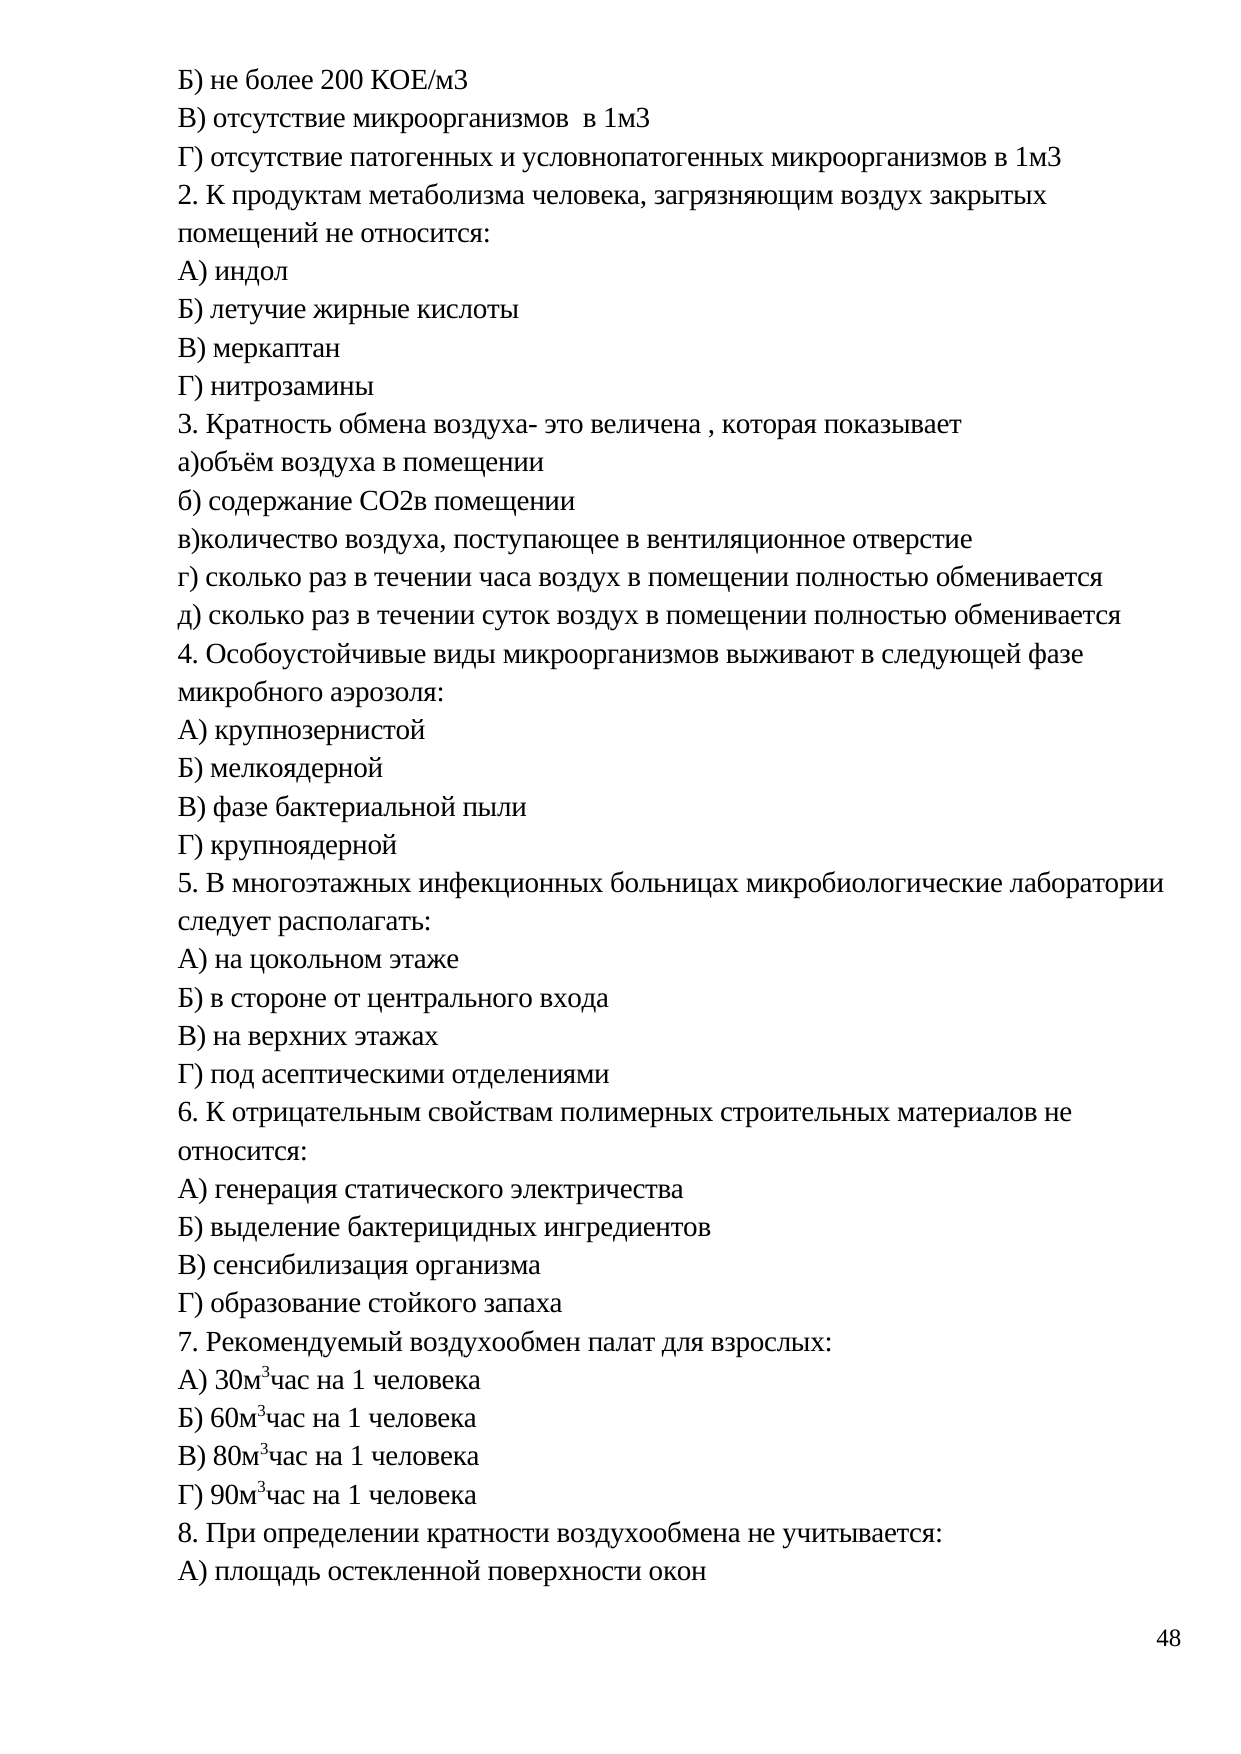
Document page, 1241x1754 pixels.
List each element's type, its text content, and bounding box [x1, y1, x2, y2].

text Г) под асептическими отделениями [177, 1053, 1181, 1091]
text Г) отсутствие патогенных и условнопатогенных микроорганизмов в 1м3 [177, 136, 1181, 174]
text В) меркаптан [177, 327, 1181, 365]
text А) площадь остекленной поверхности окон [177, 1550, 1181, 1588]
text В) сенсибилизация организма [177, 1244, 1181, 1282]
text В) фазе бактериальной пыли [177, 785, 1181, 824]
text Б) в стороне от центрального входа [177, 977, 1181, 1015]
text А) индол [177, 250, 1181, 288]
text 4. Особоустойчивые виды микроорганизмов выживают в следующей фазе микробного аэрозоля: [177, 632, 1181, 709]
text а)объём воздуха в помещении б) содержание СО2в помещении [177, 441, 1181, 518]
text 2. К продуктам метаболизма человека, загрязняющим воздух закрытых помещений не относится: [177, 174, 1181, 250]
text Г) крупноядерной [177, 824, 1181, 862]
text Б) 60м3час на 1 человека [177, 1397, 1181, 1435]
text д) сколько раз в течении суток воздух в помещении полностью обменивается [177, 594, 1181, 632]
text Г) 90м3час на 1 человека [177, 1473, 1181, 1512]
text Г) нитрозамины [177, 365, 1181, 403]
text 8. При определении кратности воздухообмена не учитывается: [177, 1512, 1181, 1550]
text 6. К отрицательным свойствам полимерных строительных материалов не относится: [177, 1091, 1181, 1168]
text А) 30м3час на 1 человека [177, 1359, 1181, 1397]
text А) генерация статического электричества [177, 1168, 1181, 1206]
text в)количество воздуха, поступающее в вентиляционное отверстие [177, 518, 1181, 556]
text г) сколько раз в течении часа воздух в помещении полностью обменивается [177, 556, 1181, 594]
text В) 80м3час на 1 человека [177, 1435, 1181, 1473]
text Г) образование стойкого запаха [177, 1282, 1181, 1321]
text Б) не более 200 КОЕ/м3 [177, 59, 1181, 97]
text В) на верхних этажах [177, 1015, 1181, 1053]
text Б) летучие жирные кислоты [177, 288, 1181, 327]
text Б) мелкоядерной [177, 747, 1181, 785]
text Б) выделение бактерицидных ингредиентов [177, 1206, 1181, 1244]
text В) отсутствие микроорганизмов в 1м3 [177, 97, 1181, 136]
text 5. В многоэтажных инфекционных больницах микробиологические лаборатории следует располагать: [177, 862, 1181, 938]
text А) на цокольном этаже [177, 938, 1181, 977]
text 3. Кратность обмена воздуха- это величена , которая показывает [177, 403, 1181, 441]
text А) крупнозернистой [177, 709, 1181, 747]
text 7. Рекомендуемый воздухообмен палат для взрослых: [177, 1321, 1181, 1359]
